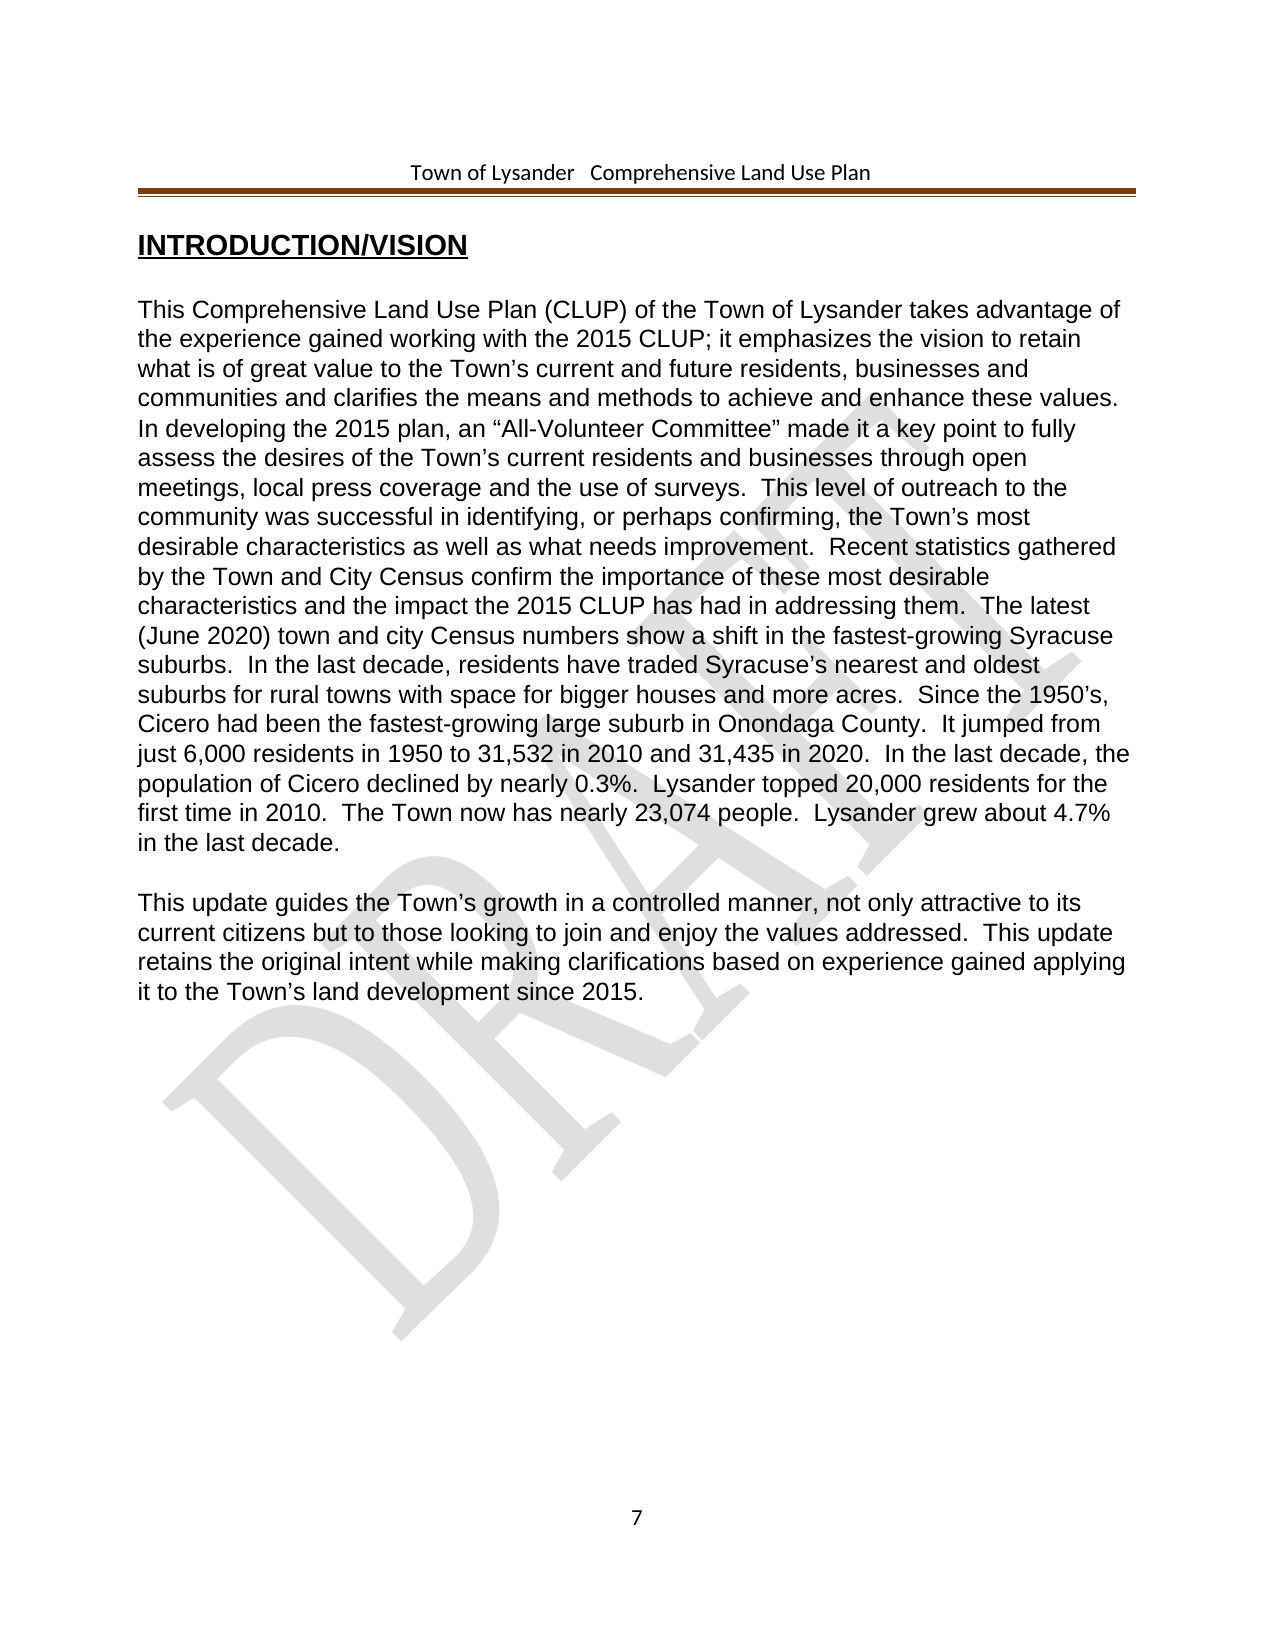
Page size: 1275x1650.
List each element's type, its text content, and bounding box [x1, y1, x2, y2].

text In developing the 2015 plan, an “All-Volunteer Committee” made it a key point to fully assess the desires of the Town’s current residents and businesses through open meetings, local press coverage and the use of surveys. This level of outreach to the community was successful in identifying, or perhaps confirming, the Town’s most desirable characteristics as well as what needs improvement. Recent statistics gathered by the Town and City Census confirm the importance of these most desirable characteristics and the impact the 2015 CLUP has had in addressing them. The latest (June 2020) town and city Census numbers show a shift in the fastest-growing Syracuse suburbs. In the last decade, residents have traded Syracuse’s nearest and oldest suburbs for rural towns with space for bigger houses and more acres. Since the 1950’s, Cicero had been the fastest-growing large suburb in Onondaga County. It jumped from just 6,000 residents in 1950 to 31,532 in 2010 and 31,435 in 2020. In the last decade, the population of Cicero declined by nearly 0.3%. Lysander topped 20,000 residents for the first time in 2010. The Town now has nearly 23,074 people. Lysander grew about 4.7% in the last decade. [137, 413, 1131, 856]
subtitle INTRODUCTION/VISION [137, 228, 1136, 262]
text This update guides the Town’s growth in a controlled manner, not only attractive to its current citizens but to those looking to join and enjoy the values addressed. This update retains the original intent while making clarifications based on experience gained applying it to the Town’s land development since 2015. [137, 888, 1131, 1005]
text This Comprehensive Land Use Plan (CLUP) of the Town of Lysander takes advantage of the experience gained working with the 2015 CLUP; it emphasizes the vision to retain what is of great value to the Town’s current and future residents, businesses and communities and clarifies the means and methods to achieve and enhance these values. [137, 295, 1131, 412]
